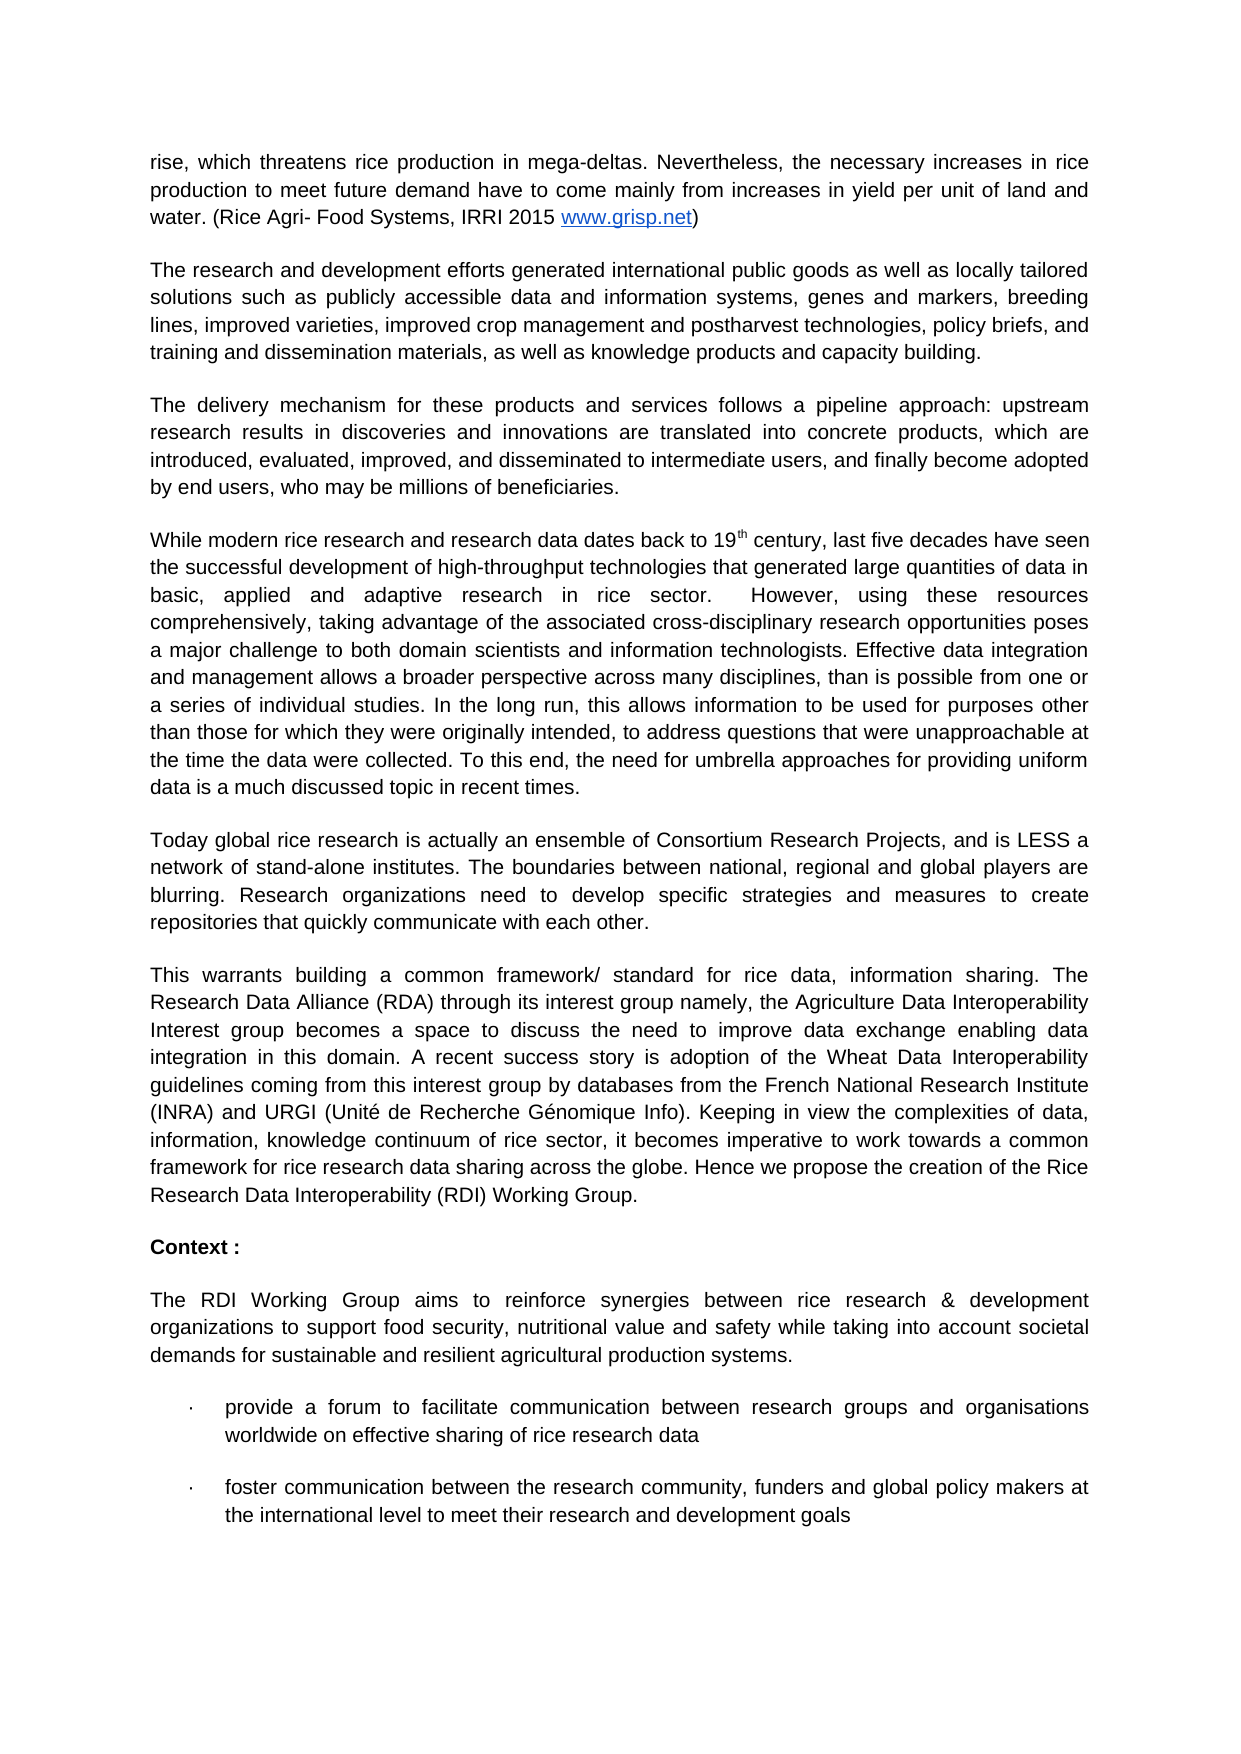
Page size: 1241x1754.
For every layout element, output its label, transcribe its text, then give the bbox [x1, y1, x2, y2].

text · foster communication between the research community, funders and global policy makers at the international level to meet their research and development goals [187, 1475, 1090, 1526]
text · provide a forum to facilitate communication between research groups and organisations worldwide on effective sharing of rice research data [187, 1395, 1090, 1446]
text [150, 150, 1090, 229]
text Context : [150, 1235, 1090, 1259]
text The research and development efforts generated international public goods as well as locally tailored solutions such as publicly accessible data and information systems, genes and markers, breeding lines, improved varieties, improved crop management and postharvest technologies, policy briefs, and training and dissemination materials, as well as knowledge products and capacity building. [150, 257, 1090, 364]
text The RDI Working Group aims to reinforce synergies between rice research & development organizations to support food security, nutritional value and safety while taking into account societal demands for sustainable and resilient agricultural production systems. [150, 1287, 1090, 1366]
text Today global rice research is actually an ensemble of Consortium Research Projects, and is LESS a network of stand-alone institutes. The boundaries between national, regional and global players are blurring. Research organizations need to develop specific strategies and measures to create repositories that quickly communicate with each other. [150, 827, 1090, 934]
text While modern rice research and research data dates back to 19th century, last five decades have seen the successful development of high-throughput technologies that generated large quantities of data in basic, applied and adaptive research in rice sector. However, using these resources comprehensively, taking advantage of the associated cross-disciplinary research opportunities poses a major challenge to both domain scientists and information technologists. Effective data integration and management allows a broader perspective across many disciplines, than is possible from one or a series of individual studies. In the long run, this allows information to be used for purposes other than those for which they were originally intended, to address questions that were unapproachable at the time the data were collected. To this end, the need for umbrella approaches for providing uniform data is a much discussed topic in recent times. [150, 527, 1090, 799]
text This warrants building a common framework/ standard for rice data, information sharing. The Research Data Alliance (RDA) through its interest group namely, the Agriculture Data Interoperability Interest group becomes a space to discuss the need to improve data exchange enabling data integration in this domain. A recent success story is adoption of the Wheat Data Interoperability guidelines coming from this interest group by databases from the French National Research Institute (INRA) and URGI (Unité de Recherche Génomique Info). Keeping in view the complexities of data, information, knowledge continuum of rice sector, it becomes imperative to work towards a common framework for rice research data sharing across the globe. Hence we propose the creation of the Rice Research Data Interoperability (RDI) Working Group. [150, 962, 1090, 1206]
text The delivery mechanism for these products and services follows a pipeline approach: upstream research results in discoveries and innovations are translated into concrete products, which are introduced, evaluated, improved, and disseminated to intermediate users, and finally become adopted by end users, who may be millions of beneficiaries. [150, 392, 1090, 499]
